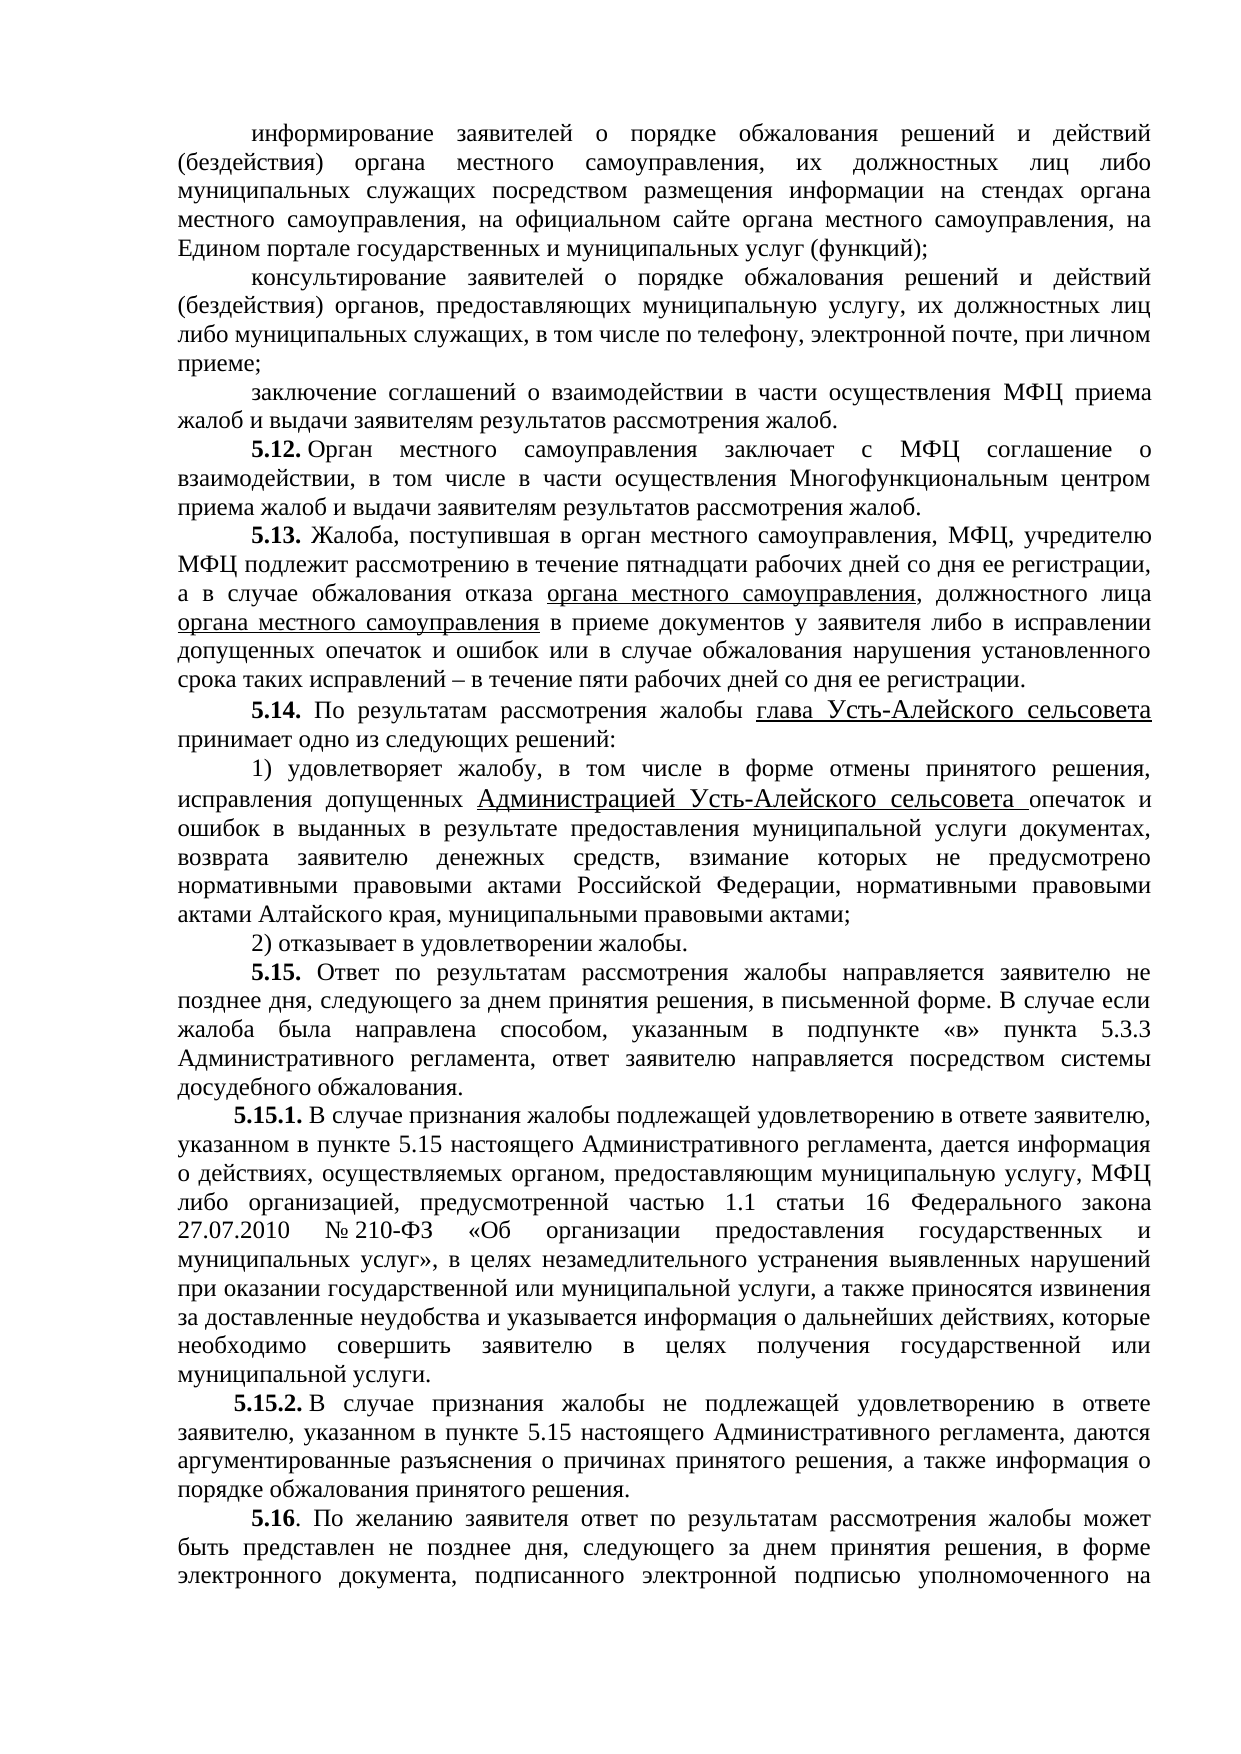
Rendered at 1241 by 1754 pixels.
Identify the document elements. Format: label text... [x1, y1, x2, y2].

text 5.15.2. В случае признания жалобы не подлежащей удовлетворению в ответе заявителю, указанном в пункте 5.15 настоящего Административного регламента, даются аргументированные разъяснения о причинах принятого решения, а также информация о порядке обжалования принятого решения. [177, 1388, 1152, 1503]
text 5.12. Орган местного самоуправления заключает с МФЦ соглашение о взаимодействии, в том числе в части осуществления Многофункциональным центром приема жалоб и выдачи заявителям результатов рассмотрения жалоб. [177, 434, 1152, 521]
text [177, 1503, 1152, 1589]
text информирование заявителей о порядке обжалования решений и действий (бездействия) органа местного самоуправления, их должностных лиц либо муниципальных служащих посредством размещения информации на стендах органа местного самоуправления, на официальном сайте органа местного самоуправления, на Едином портале государственных и муниципальных услуг (функций); [177, 118, 1152, 262]
text 1) удовлетворяет жалобу, в том числе в форме отмены принятого решения, исправления допущенных Администрацией Усть-Алейского сельсовета опечаток и ошибок в выданных в результате предоставления муниципальной услуги документах, возврата заявителю денежных средств, взимание которых не предусмотрено нормативными правовыми актами Российской Федерации, нормативными правовыми актами Алтайского края, муниципальными правовыми актами; [177, 753, 1152, 928]
text 5.15. Ответ по результатам рассмотрения жалобы направляется заявителю не позднее дня, следующего за днем принятия решения, в письменной форме. В случае если жалоба была направлена способом, указанным в подпункте «в» пункта 5.3.3 Административного регламента, ответ заявителю направляется посредством системы досудебного обжалования. [177, 957, 1152, 1100]
text 5.15.1. В случае признания жалобы подлежащей удовлетворению в ответе заявителю, указанном в пункте 5.15 настоящего Административного регламента, дается информация о действиях, осуществляемых органом, предоставляющим муниципальную услугу, МФЦ либо организацией, предусмотренной частью 1.1 статьи 16 Федерального закона 27.07.2010 № 210-ФЗ «Об организации предоставления государственных и муниципальных услуг», в целях незамедлительного устранения выявленных нарушений при оказании государственной или муниципальной услуги, а также приносятся извинения за доставленные неудобства и указывается информация о дальнейших действиях, которые необходимо совершить заявителю в целях получения государственной или муниципальной услуги. [177, 1100, 1152, 1388]
text 5.14. По результатам рассмотрения жалобы глава Усть-Алейского сельсовета принимает одно из следующих решений: [177, 693, 1152, 753]
text заключение соглашений о взаимодействии в части осуществления МФЦ приема жалоб и выдачи заявителям результатов рассмотрения жалоб. [177, 377, 1152, 434]
text консультирование заявителей о порядке обжалования решений и действий (бездействия) органов, предоставляющих муниципальную услугу, их должностных лиц либо муниципальных служащих, в том числе по телефону, электронной почте, при личном приеме; [177, 262, 1152, 377]
text 2) отказывает в удовлетворении жалобы. [177, 928, 1152, 957]
text 5.13. Жалоба, поступившая в орган местного самоуправления, МФЦ, учредителю МФЦ подлежит рассмотрению в течение пятнадцати рабочих дней со дня ее регистрации, а в случае обжалования отказа органа местного самоуправления, должностного лица органа местного самоуправления в приеме документов у заявителя либо в исправлении допущенных опечаток и ошибок или в случае обжалования нарушения установленного срока таких исправлений – в течение пяти рабочих дней со дня ее регистрации. [177, 521, 1152, 693]
